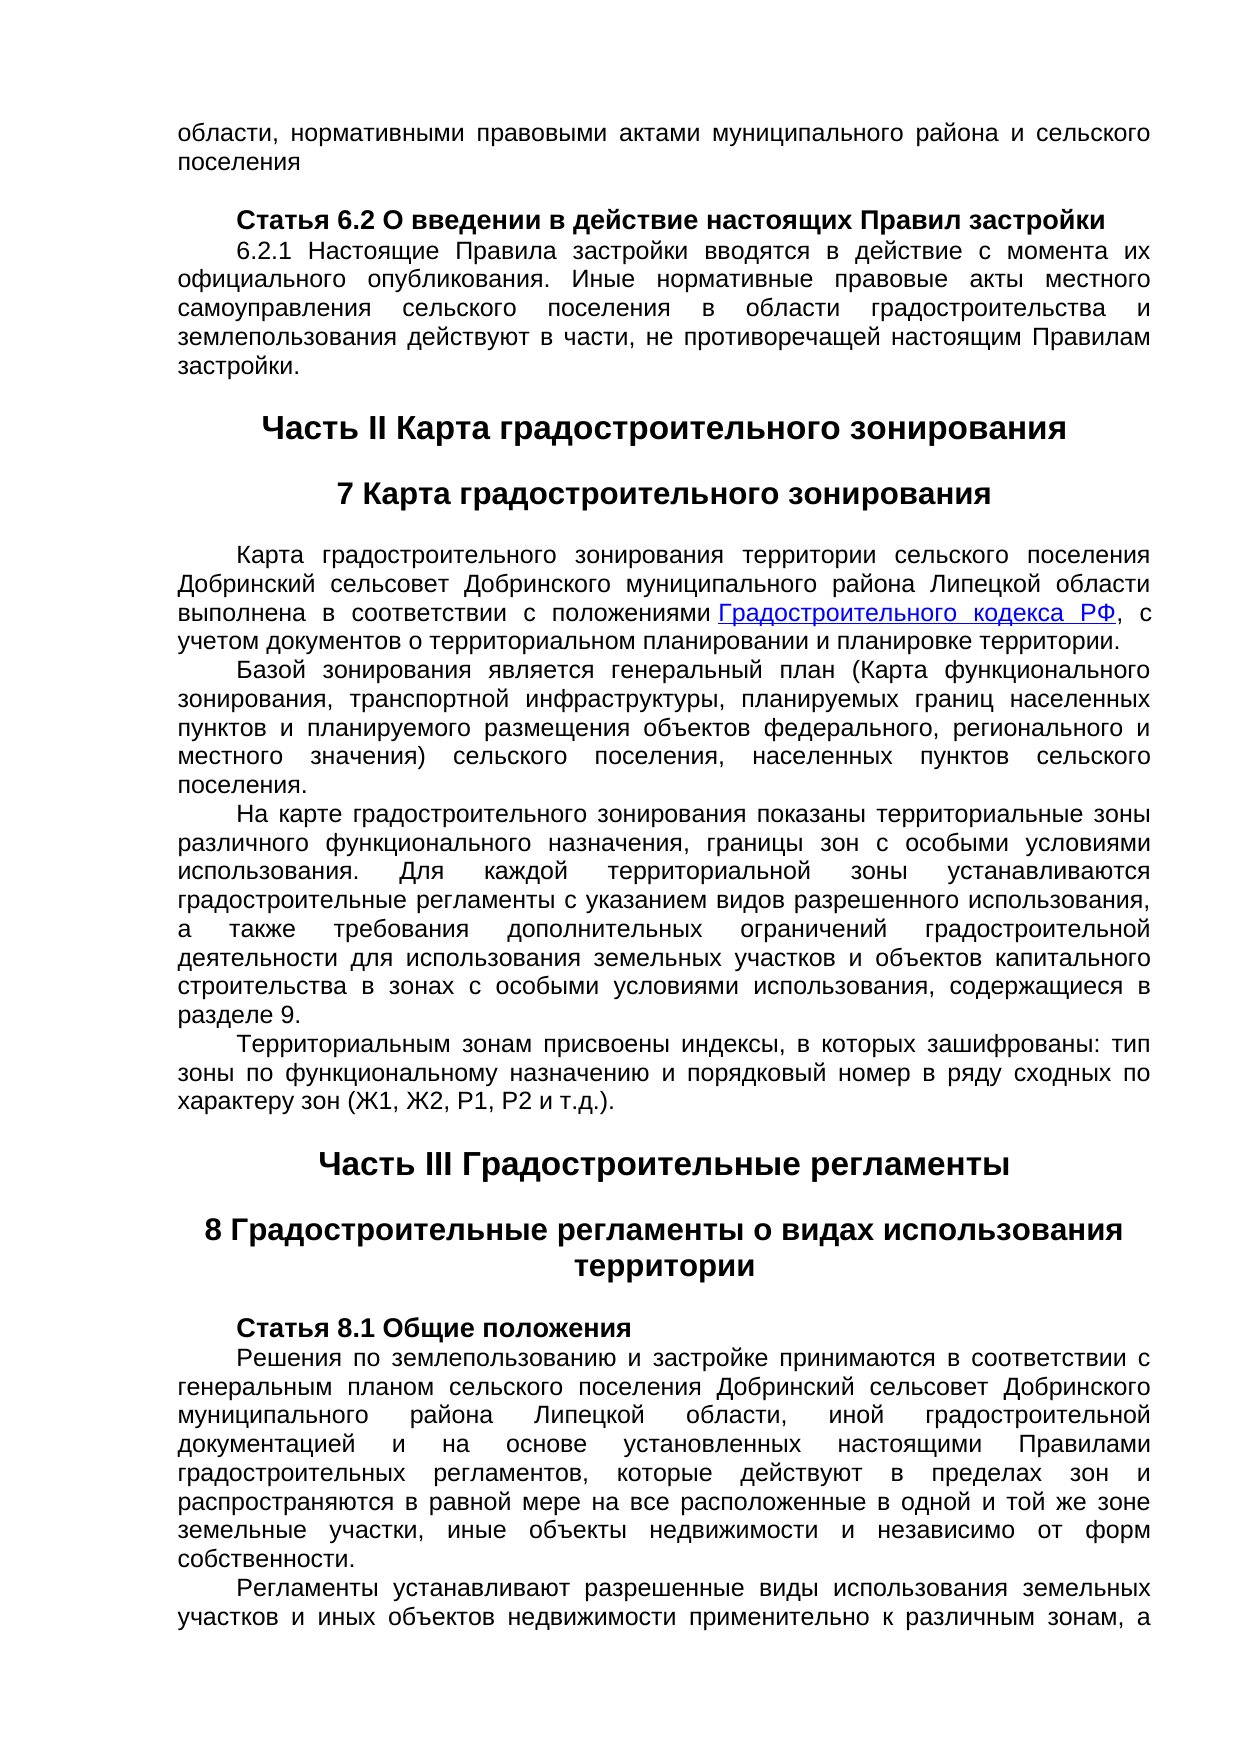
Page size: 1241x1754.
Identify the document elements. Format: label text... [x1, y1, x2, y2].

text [177, 1573, 1152, 1630]
text Статья 6.2 О введении в действие настоящих Правил застройки [177, 204, 1152, 236]
text 6.2.1 Настоящие Правила застройки вводятся в действие с момента их официального опубликования. Иные нормативные правовые акты местного самоуправления сельского поселения в области градостроительства и землепользования действуют в части, не противоречащей настоящим Правилам застройки. [177, 236, 1152, 379]
text На карте градостроительного зонирования показаны территориальные зоны различного функционального назначения, границы зон с особыми условиями использования. Для каждой территориальной зоны устанавливаются градостроительные регламенты с указанием видов разрешенного использования, а также требования дополнительных ограничений градостроительной деятельности для использования земельных участков и объектов капитального строительства в зонах с особыми условиями использования, содержащиеся в разделе 9. [177, 799, 1152, 1029]
text 8 Градостроительные регламенты о видах использования территории [177, 1211, 1152, 1283]
text Часть II Карта градостроительного зонирования [177, 408, 1152, 447]
text Базой зонирования является генеральный план (Карта функционального зонирования, транспортной инфраструктуры, планируемых границ населенных пунктов и планируемого размещения объектов федерального, регионального и местного значения) сельского поселения, населенных пунктов сельского поселения. [177, 655, 1152, 799]
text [177, 118, 1152, 176]
text Решения по землепользованию и застройке принимаются в соответствии с генеральным планом сельского поселения Добринский сельсовет Добринского муниципального района Липецкой области, иной градостроительной документацией и на основе установленных настоящими Правилами градостроительных регламентов, которые действуют в пределах зон и распространяются в равной мере на все расположенные в одной и той же зоне земельные участки, иные объекты недвижимости и независимо от форм собственности. [177, 1343, 1152, 1573]
text 7 Карта градостроительного зонирования [177, 475, 1152, 511]
text Карта градостроительного зонирования территории сельского поселения Добринский сельсовет Добринского муниципального района Липецкой области выполнена в соответствии с положениями Градостроительного кодекса РФ, с учетом документов о территориальном планировании и планировке территории. [177, 540, 1152, 655]
text Часть III Градостроительные регламенты [177, 1144, 1152, 1182]
text Территориальным зонам присвоены индексы, в которых зашифрованы: тип зоны по функциональному назначению и порядковый номер в ряду сходных по характеру зон (Ж1, Ж2, Р1, Р2 и т.д.). [177, 1029, 1152, 1115]
text Статья 8.1 Общие положения [177, 1312, 1152, 1343]
